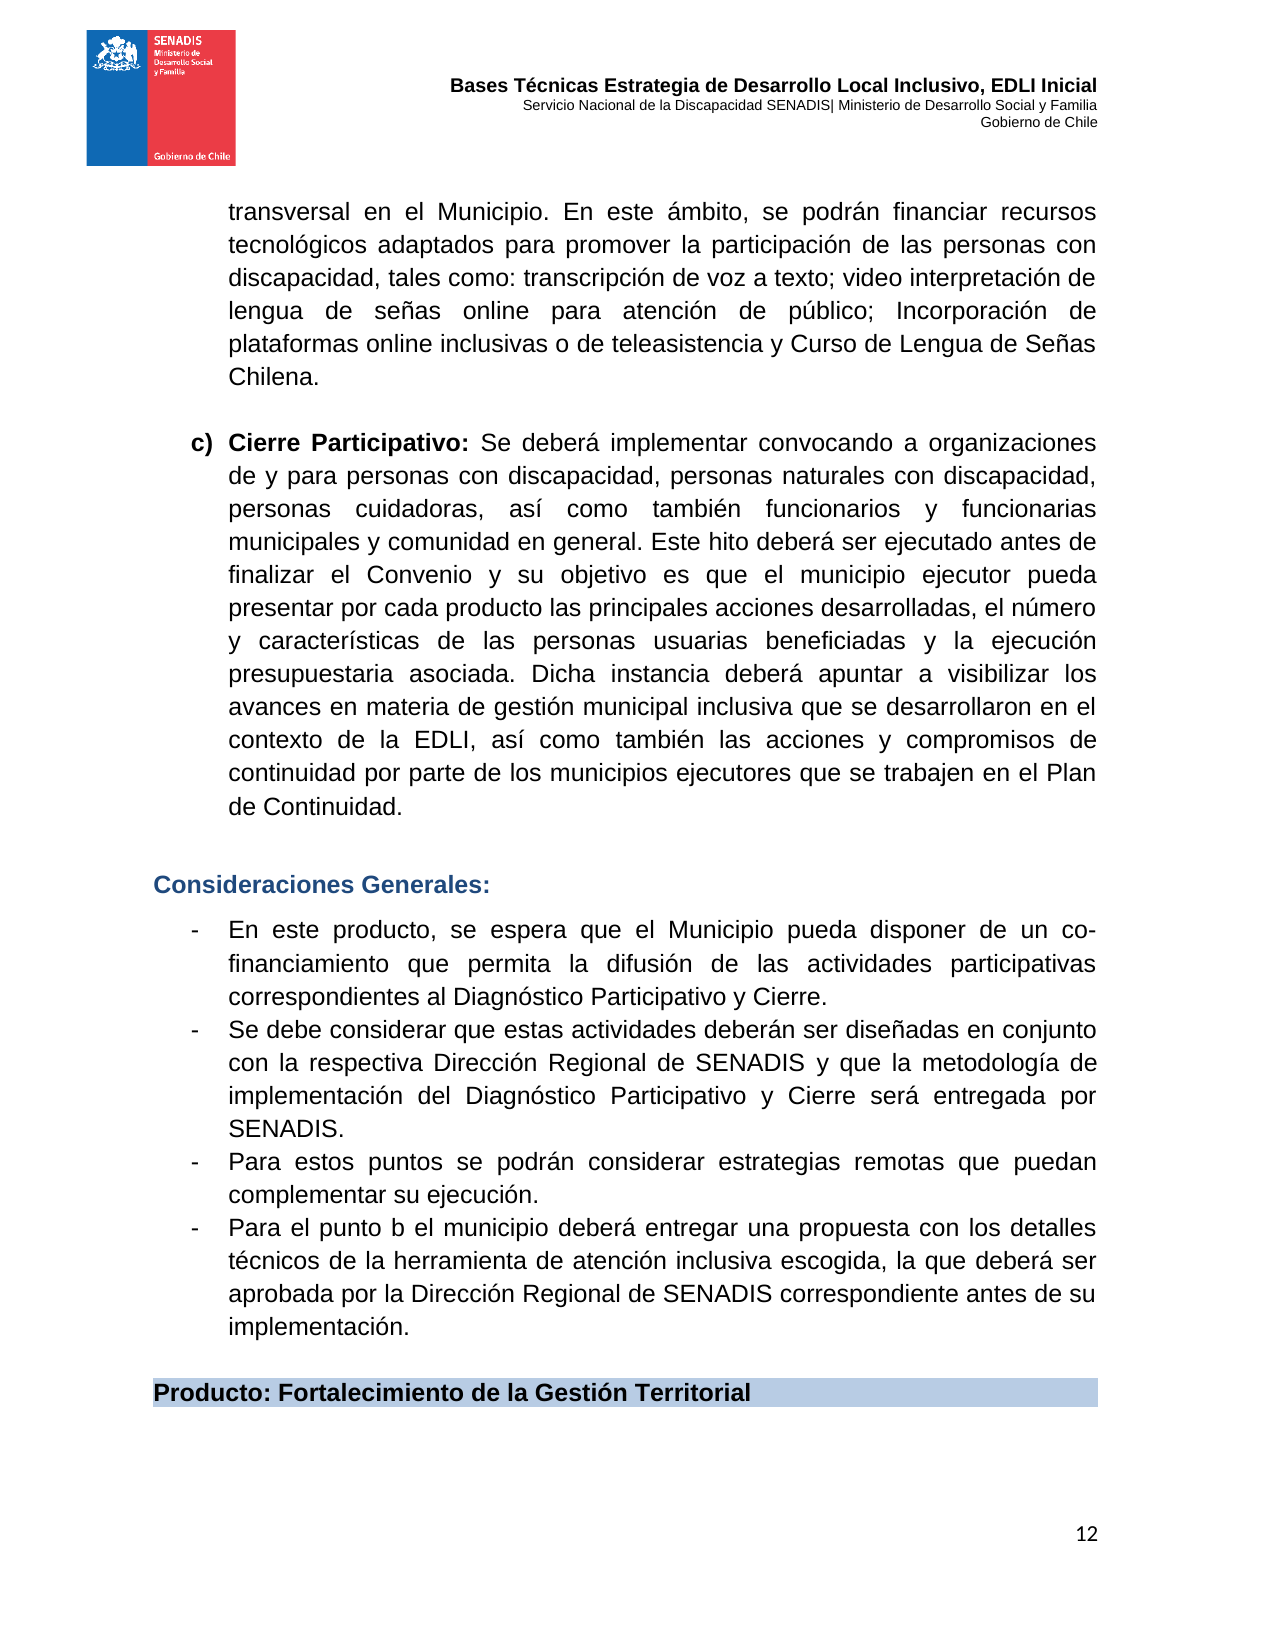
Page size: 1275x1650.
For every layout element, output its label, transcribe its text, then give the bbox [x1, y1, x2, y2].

text Consideraciones Generales: [153, 870, 1098, 899]
list Para el punto b el municipio deberá entregar una propuesta con los detalles técnicos de la herramienta de atención inclusiva escogida, la que deberá ser aprobada por la Dirección Regional de SENADIS correspondiente antes de su implementación. [191, 1213, 1098, 1341]
list Cierre Participativo: Se deberá implementar convocando a organizaciones de y para personas con discapacidad, personas naturales con discapacidad, personas cuidadoras, así como también funcionarios y funcionarias municipales y comunidad en general. Este hito deberá ser ejecutado antes de finalizar el Convenio y su objetivo es que el municipio ejecutor pueda presentar por cada producto las principales acciones desarrolladas, el número y características de las personas usuarias beneficiadas y la ejecución presupuestaria asociada. Dicha instancia deberá apuntar a visibilizar los avances en materia de gestión municipal inclusiva que se desarrollaron en el contexto de la EDLI, así como también las acciones y compromisos de continuidad por parte de los municipios ejecutores que se trabajen en el Plan de Continuidad. [191, 428, 1098, 820]
picture [86, 30, 236, 166]
list Para estos puntos se podrán considerar estrategias remotas que puedan complementar su ejecución. [191, 1147, 1098, 1208]
list Se debe considerar que estas actividades deberán ser diseñadas en conjunto con la respectiva Dirección Regional de SENADIS y que la metodología de implementación del Diagnóstico Participativo y Cierre será entregada por SENADIS. [191, 1014, 1098, 1142]
list En este producto, se espera que el Municipio pueda disponer de un co-financiamiento que permita la difusión de las actividades participativas correspondientes al Diagnóstico Participativo y Cierre. [191, 916, 1098, 1010]
subtitle Producto: Fortalecimiento de la Gestión Territorial [153, 1378, 1098, 1407]
